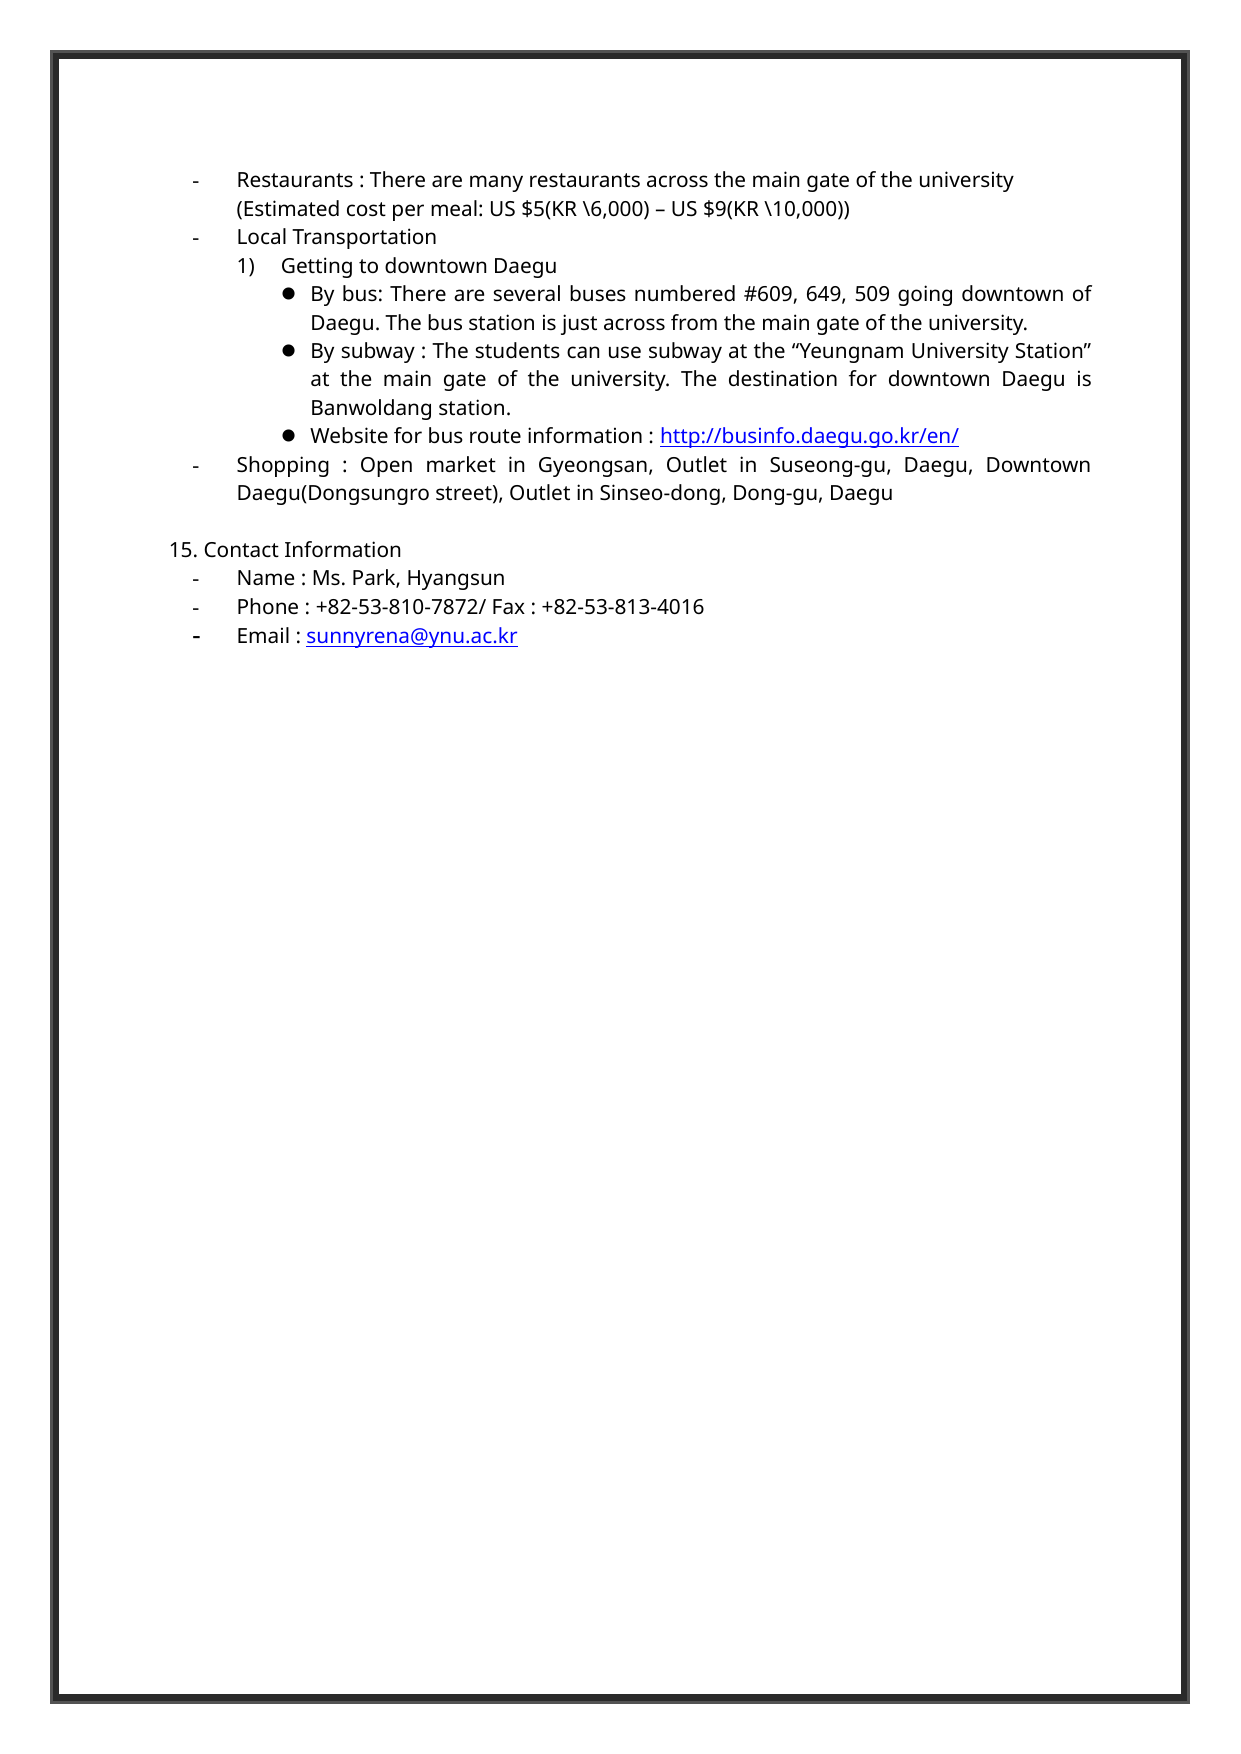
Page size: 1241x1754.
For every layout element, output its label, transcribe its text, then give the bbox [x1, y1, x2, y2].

list By bus: There are several buses numbered #609, 649, 509 going downtown of Daegu. The bus station is just across from the main gate of the university. [281, 279, 1092, 336]
list Local Transportation [192, 222, 1092, 251]
list Website for bus route information : http://businfo.daegu.go.kr/en/ [281, 421, 1092, 450]
list Email : sunnyrena@ynu.ac.kr [192, 620, 1092, 650]
list Getting to downtown Daegu [236, 251, 1092, 279]
list By subway : The students can use subway at the “Yeungnam University Station” at the main gate of the university. The destination for downtown Daegu is Banwoldang station. [281, 336, 1092, 421]
list (Estimated cost per meal: US $5(KR \6,000) – US $9(KR \10,000)) [236, 194, 1092, 222]
list Restaurants : There are many restaurants across the main gate of the university [192, 165, 1092, 194]
text 15. Contact Information [148, 535, 1092, 563]
list Name : Ms. Park, Hyangsun [192, 563, 1092, 592]
list Phone : +82-53-810-7872/ Fax : +82-53-813-4016 [192, 592, 1092, 620]
list Shopping : Open market in Gyeongsan, Outlet in Suseong-gu, Daegu, Downtown Daegu(Dongsungro street), Outlet in Sinseo-dong, Dong-gu, Daegu [192, 450, 1092, 507]
